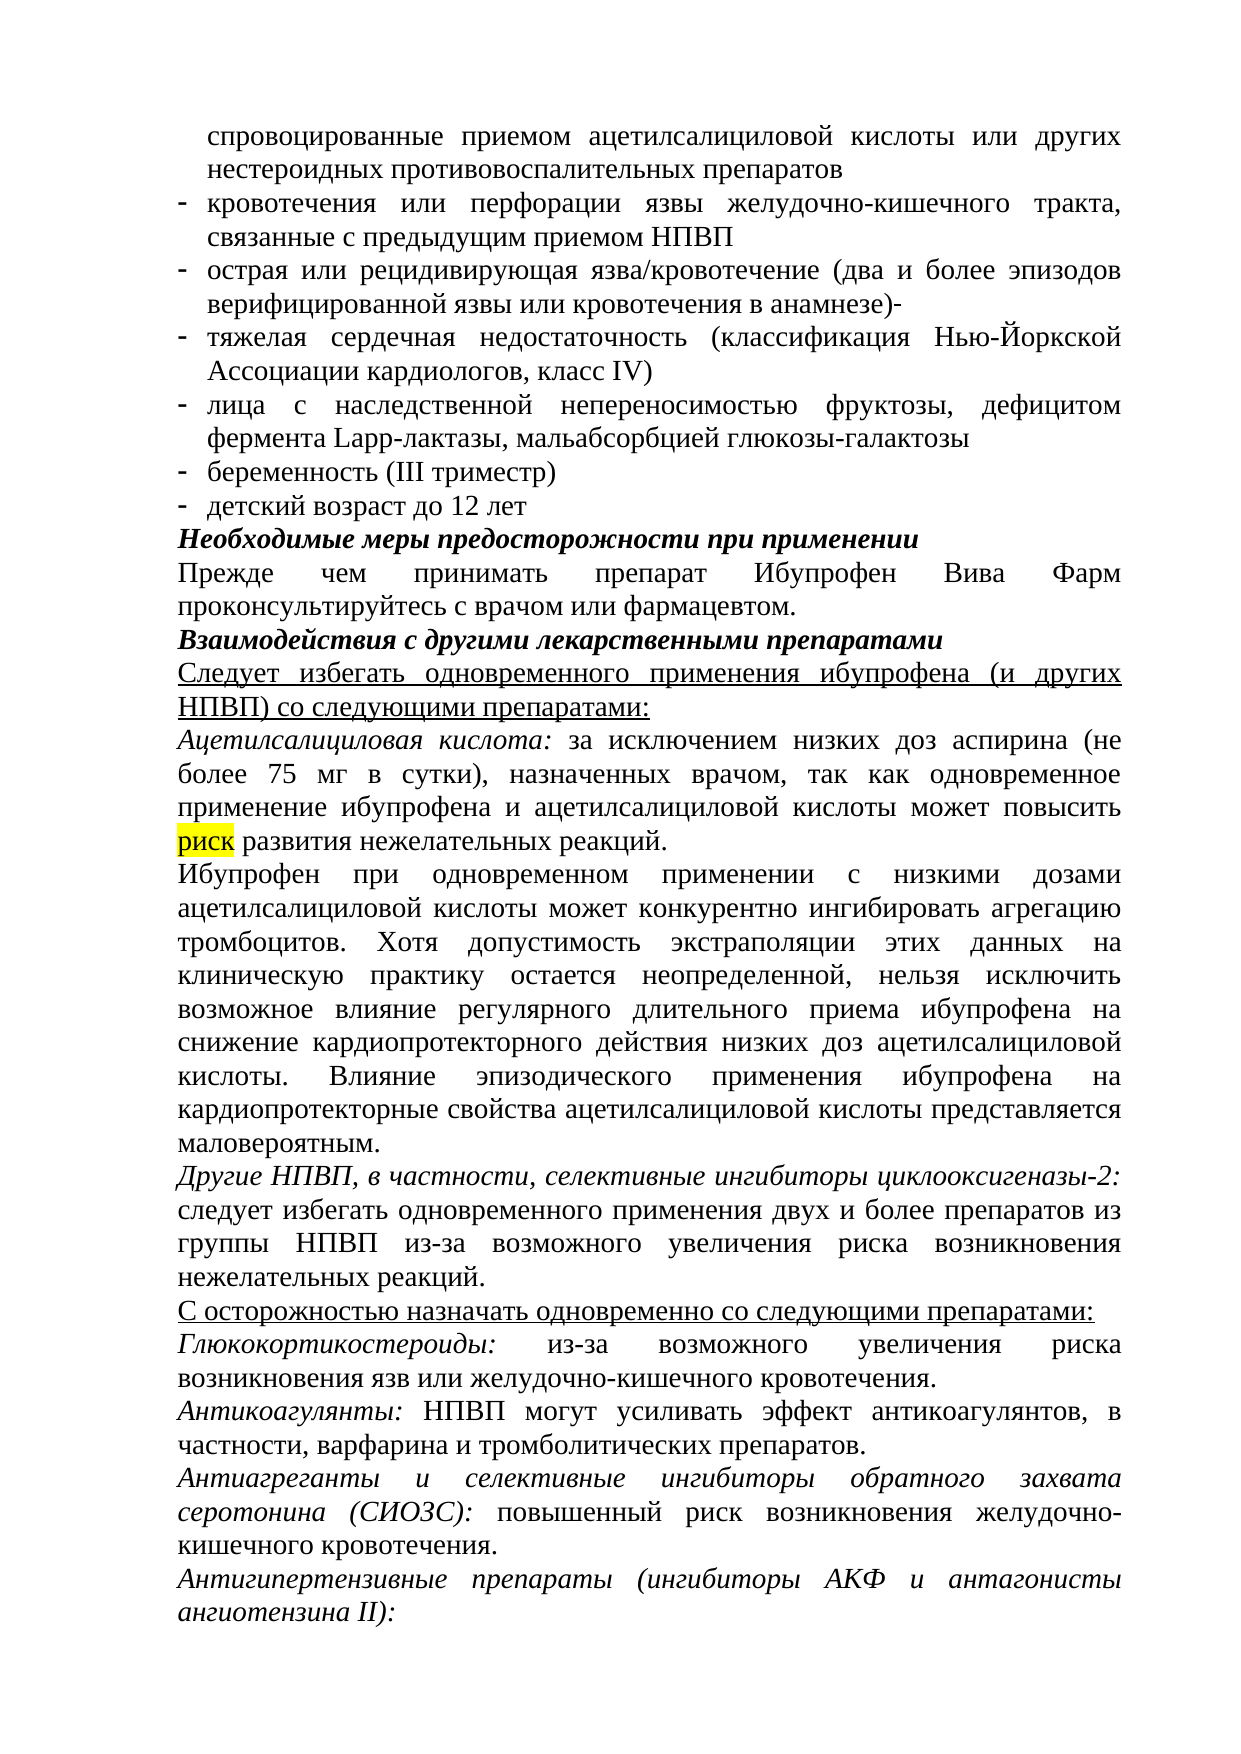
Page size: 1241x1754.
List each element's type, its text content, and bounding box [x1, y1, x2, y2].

list беременность (III триместр) [177, 454, 1122, 488]
list лица с наследственной непереносимостью фруктозы, дефицитом фермента Lapp-лактазы, мальабсорбцией глюкозы-галактозы [177, 387, 1122, 454]
text Ибупрофен при одновременном применении с низкими дозами ацетилсалициловой кислоты может конкурентно ингибировать агрегацию тромбоцитов. Хотя допустимость экстраполяции этих данных на клиническую практику остается неопределенной, нельзя исключить возможное влияние регулярного длительного приема ибупрофена на снижение кардиопротекторного действия низких доз ацетилсалициловой кислоты. Влияние эпизодического применения ибупрофена на кардиопротекторные свойства ацетилсалициловой кислоты представляется маловероятным. [177, 857, 1122, 1158]
text Следует избегать одновременного применения ибупрофена (и других НПВП) со следующими препаратами: [177, 655, 1122, 684]
text С осторожностью назначать одновременно со следующими препаратами: [177, 1293, 1122, 1326]
text Ацетилсалициловая кислота: за исключением низких доз аспирина (не более 75 мг в сутки), назначенных врачом, так как одновременное применение ибупрофена и ацетилсалициловой кислоты может повысить риск развития нежелательных реакций. [177, 722, 1122, 857]
text Необходимые меры предосторожности при применении [177, 521, 1122, 555]
list кровотечения или перфорации язвы желудочно-кишечного тракта, связанные с предыдущим приемом НПВП [177, 185, 1122, 252]
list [177, 118, 1122, 185]
text Глюкокортикостероиды: из-за возможного увеличения риска возникновения язв или желудочно-кишечного кровотечения. [177, 1326, 1122, 1393]
text Антигипертензивные препараты (ингибиторы АКФ и антагонисты ангиотензина II): [177, 1561, 1122, 1628]
list острая или рецидивирующая язва/кровотечение (два и более эпизодов верифицированной язвы или кровотечения в анамнезе) [177, 252, 1122, 319]
text Прежде чем принимать препарат Ибупрофен Вива Фарм проконсультируйтесь с врачом или фармацевтом. [177, 555, 1122, 622]
text Следует избегать одновременного применения ибупрофена (и других НПВП) со следующими препаратами: [177, 685, 1122, 722]
list детский возраст до 12 лет [177, 488, 1122, 521]
text Антикоагулянты: НПВП могут усиливать эффект антикоагулянтов, в частности, варфарина и тромболитических препаратов. [177, 1393, 1122, 1460]
text Взаимодействия с другими лекарственными препаратами [177, 622, 1122, 655]
text Другие НПВП, в частности, селективные ингибиторы циклооксигеназы-2: следует избегать одновременного применения двух и более препаратов из группы НПВП из-за возможного увеличения риска возникновения нежелательных реакций. [177, 1158, 1122, 1293]
text Антиагреганты и селективные ингибиторы обратного захвата серотонина (СИОЗС): повышенный риск возникновения желудочно-кишечного кровотечения. [177, 1460, 1122, 1561]
list тяжелая сердечная недостаточность (классификация Нью-Йоркской Ассоциации кардиологов, класс IV) [177, 319, 1122, 387]
